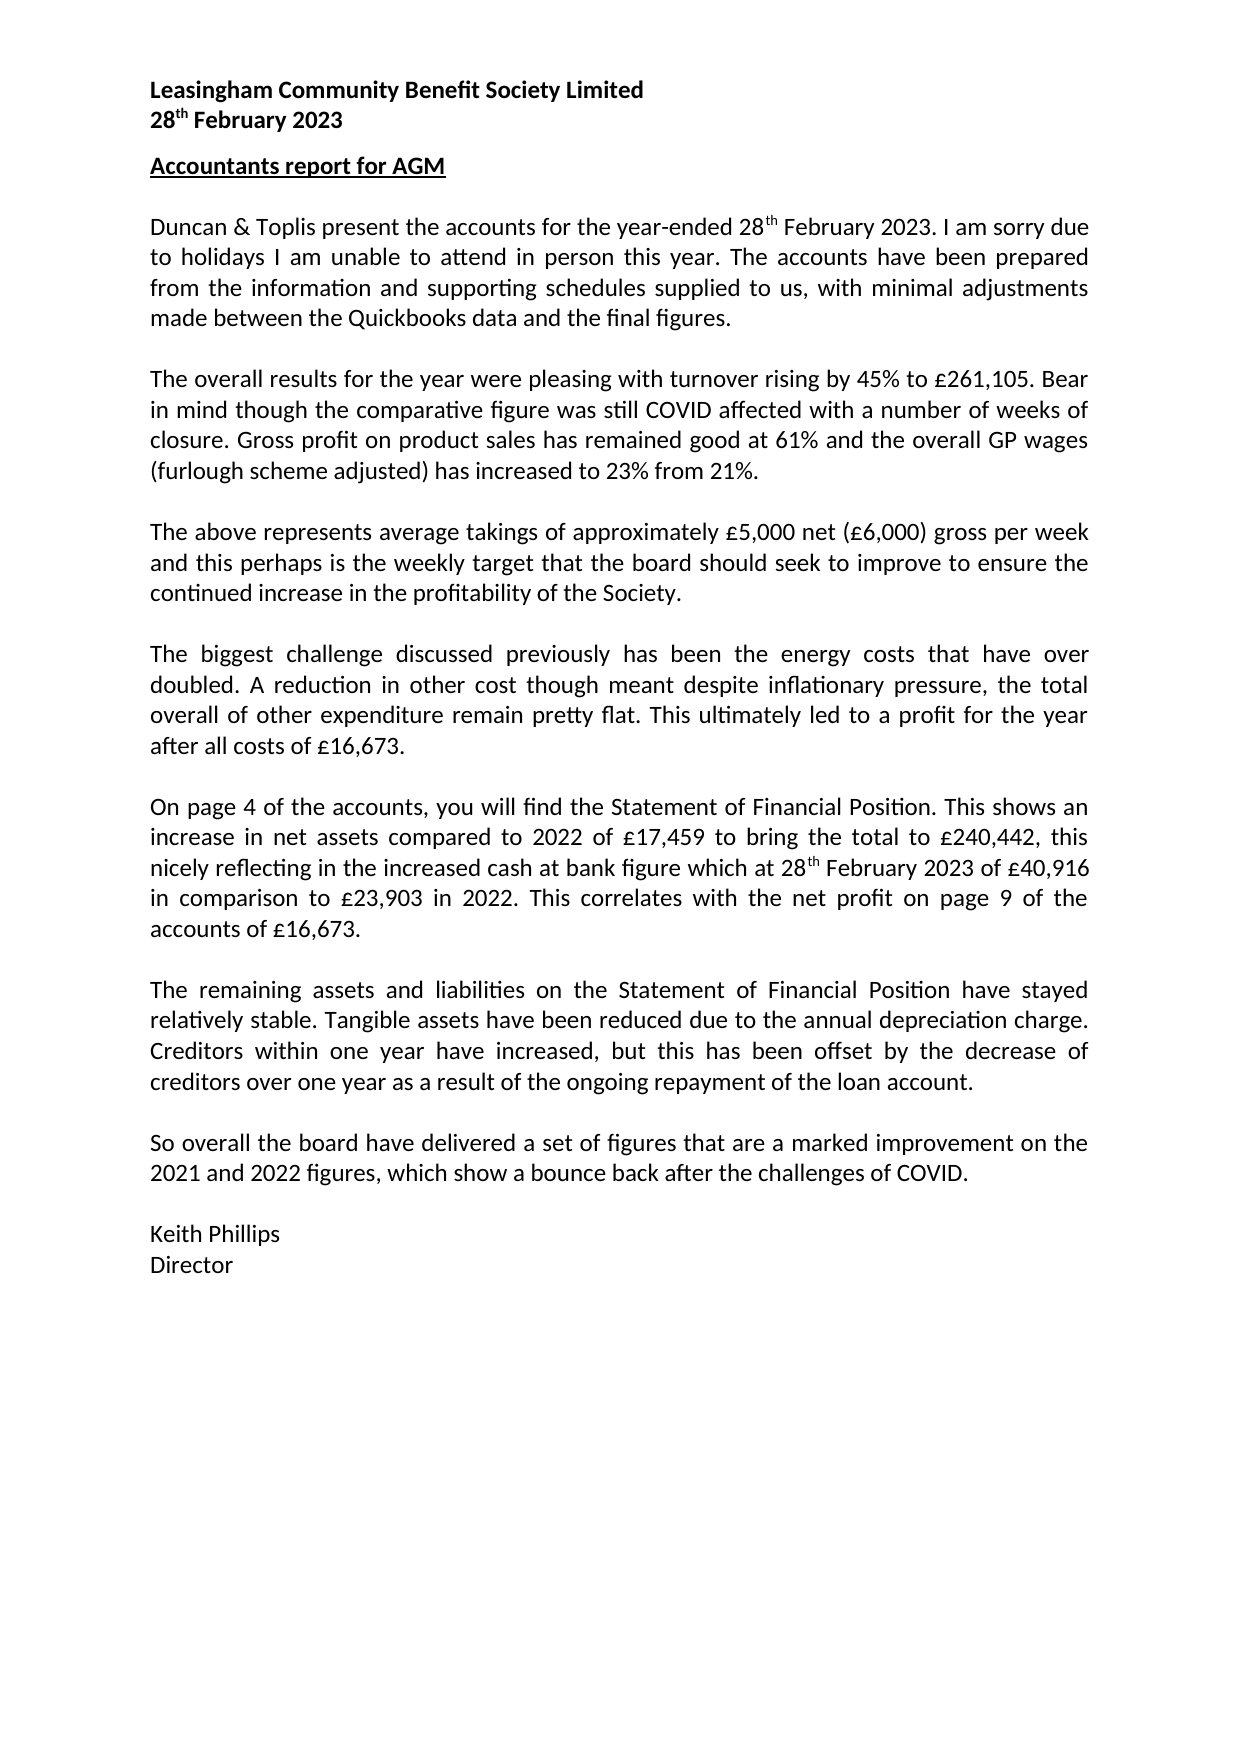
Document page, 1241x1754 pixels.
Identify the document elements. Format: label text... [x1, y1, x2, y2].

text So overall the board have delivered a set of figures that are a marked improvement on the 2021 and 2022 figures, which show a bounce back after the challenges of COVID. [150, 1127, 1090, 1188]
text Director [150, 1249, 1090, 1279]
text Accountants report for AGM [150, 150, 1090, 181]
text The above represents average takings of approximately £5,000 net (£6,000) gross per week and this perhaps is the weekly target that the board should seek to improve to ensure the continued increase in the profitability of the Society. [150, 516, 1090, 608]
text Duncan & Toplis present the accounts for the year-ended 28th February 2023. I am sorry due to holidays I am unable to attend in person this year. The accounts have been prepared from the information and supporting schedules supplied to us, with minimal adjustments made between the Quickbooks data and the final figures. [150, 211, 1090, 333]
text The remaining assets and liabilities on the Statement of Financial Position have stayed relatively stable. Tangible assets have been reduced due to the annual depreciation charge. Creditors within one year have increased, but this has been offset by the decrease of creditors over one year as a result of the ongoing repayment of the loan account. [150, 974, 1090, 1096]
text On page 4 of the accounts, you will find the Statement of Financial Position. This shows an increase in net assets compared to 2022 of £17,459 to bring the total to £240,442, this nicely reflecting in the increased cash at bank figure which at 28th February 2023 of £40,916 in comparison to £23,903 in 2022. This correlates with the net profit on page 9 of the accounts of £16,673. [150, 791, 1090, 943]
text Keith Phillips [150, 1218, 1090, 1249]
text The overall results for the year were pleasing with turnover rising by 45% to £261,105. Bear in mind though the comparative figure was still COVID affected with a number of weeks of closure. Gross profit on product sales has remained good at 61% and the overall GP wages (furlough scheme adjusted) has increased to 23% from 21%. [150, 364, 1090, 486]
text The biggest challenge discussed previously has been the energy costs that have over doubled. A reduction in other cost though meant despite inflationary pressure, the total overall of other expenditure remain pretty flat. This ultimately led to a profit for the year after all costs of £16,673. [150, 638, 1090, 760]
